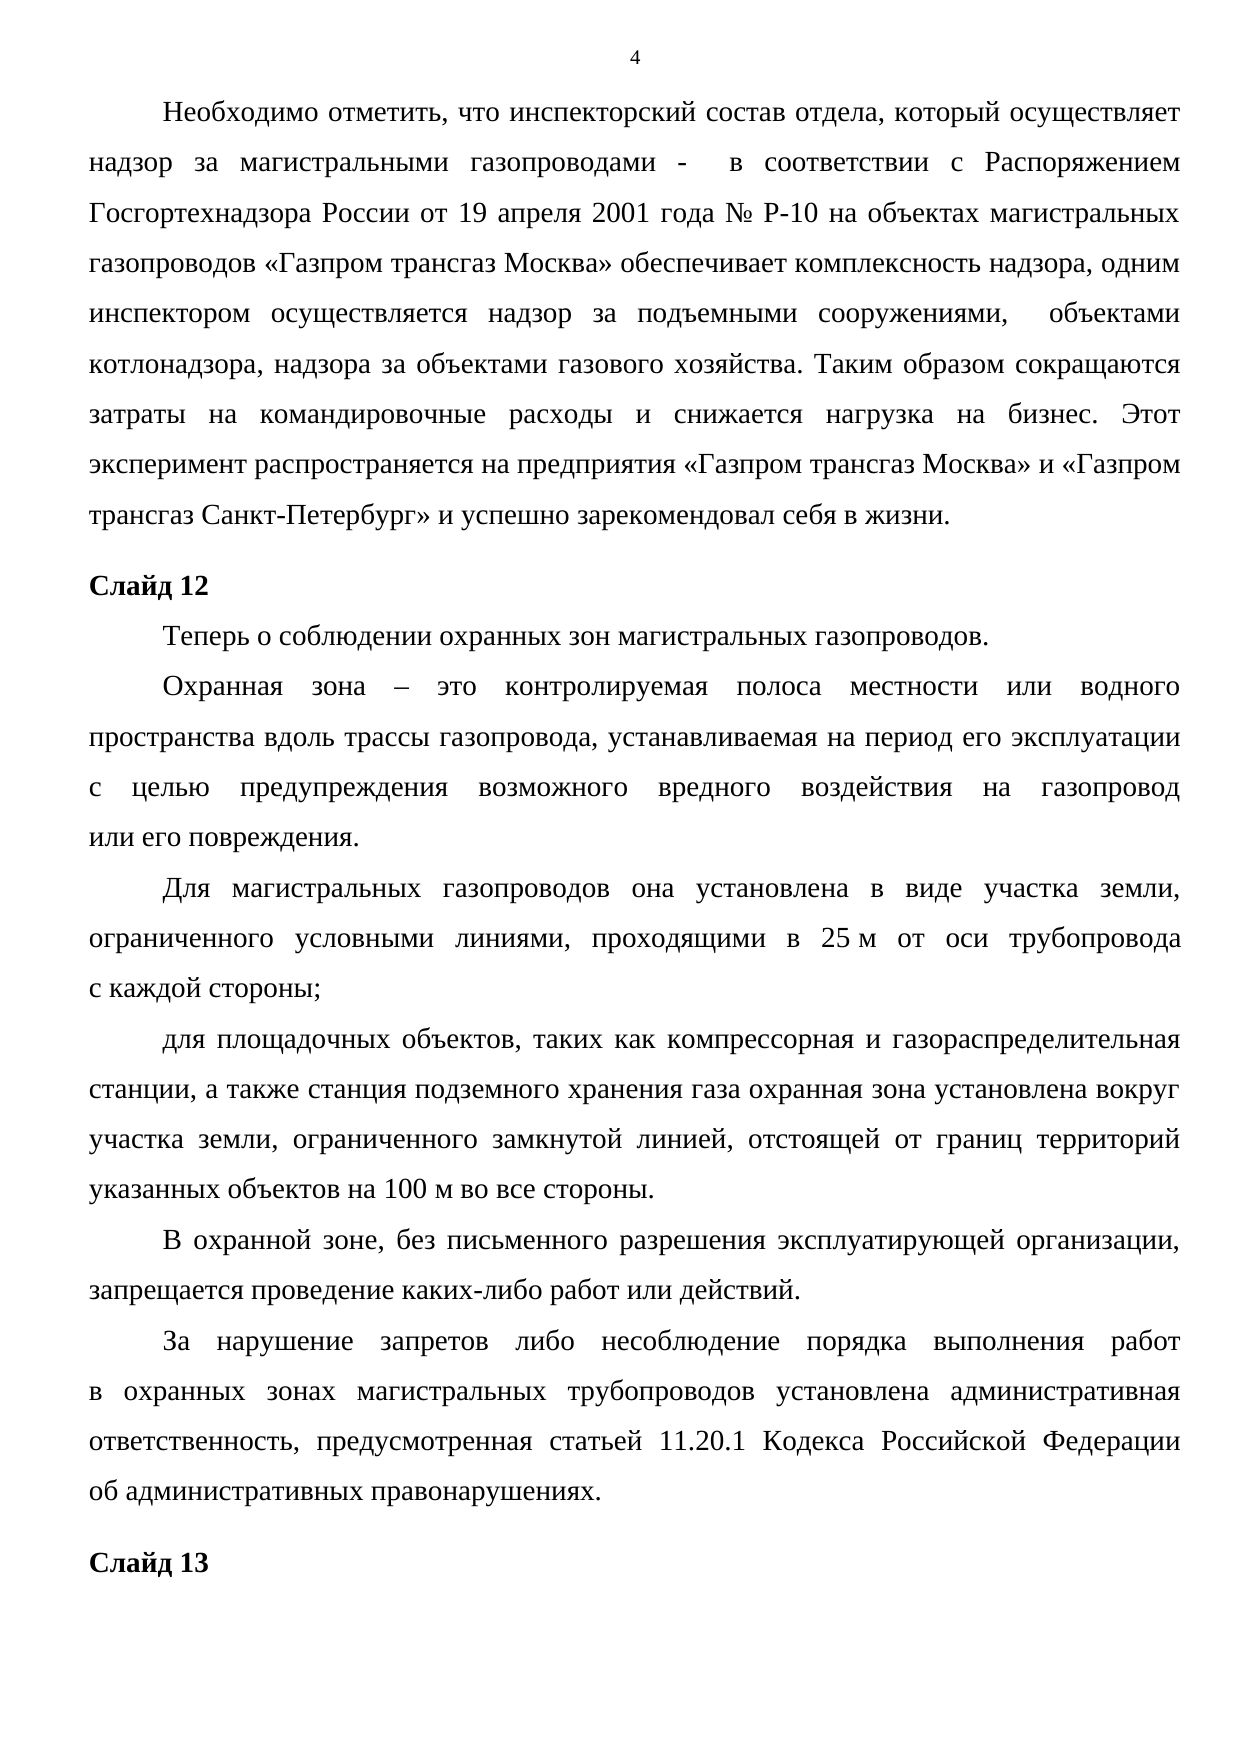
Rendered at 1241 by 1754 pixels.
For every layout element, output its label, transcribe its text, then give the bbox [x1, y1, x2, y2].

list В охранной зоне, без письменного разрешения эксплуатирующей организации, запрещается проведение каких-либо работ или действий. [89, 1222, 1181, 1306]
list За нарушение запретов либо несоблюдение порядка выполнения работ в охранных зонах магистральных трубопроводов установлена административная ответственность, предусмотренная статьей 11.20.1 Кодекса Российской Федерации об административных правонарушениях. [89, 1323, 1181, 1507]
list Охранная зона – это контролируемая полоса местности или водного пространства вдоль трассы газопровода, устанавливаемая на период его эксплуатации с целью предупреждения возможного вредного воздействия на газопровод или его повреждения. [89, 668, 1181, 853]
list Теперь о соблюдении охранных зон магистральных газопроводов. [89, 618, 1181, 652]
list Для магистральных газопроводов она установлена в виде участка земли, ограниченного условными линиями, проходящими в 25 м от оси трубопровода с каждой стороны; [89, 870, 1181, 1004]
list для площадочных объектов, таких как компрессорная и газораспределительная станции, а также станция подземного хранения газа охранная зона установлена вокруг участка земли, ограниченного замкнутой линией, отстоящей от границ территорий указанных объектов на 100 м во все стороны. [89, 1021, 1181, 1205]
text Слайд 13 [89, 1545, 1181, 1578]
list Слайд 12 [89, 568, 1181, 601]
text Необходимо отметить, что инспекторский состав отдела, который осуществляет надзор за магистральными газопроводами - в соответствии с Распоряжением Госгортехнадзора России от 19 апреля 2001 года № Р-10 на объектах магистральных газопроводов «Газпром трансгаз Москва» обеспечивает комплексность надзора, одним инспектором осуществляется надзор за подъемными сооружениями, объектами котлонадзора, надзора за объектами газового хозяйства. Таким образом сокращаются затраты на командировочные расходы и снижается нагрузка на бизнес. Этот эксперимент распространяется на предприятия «Газпром трансгаз Москва» и «Газпром трансгаз Санкт-Петербург» и успешно зарекомендовал себя в жизни. [89, 94, 1181, 530]
